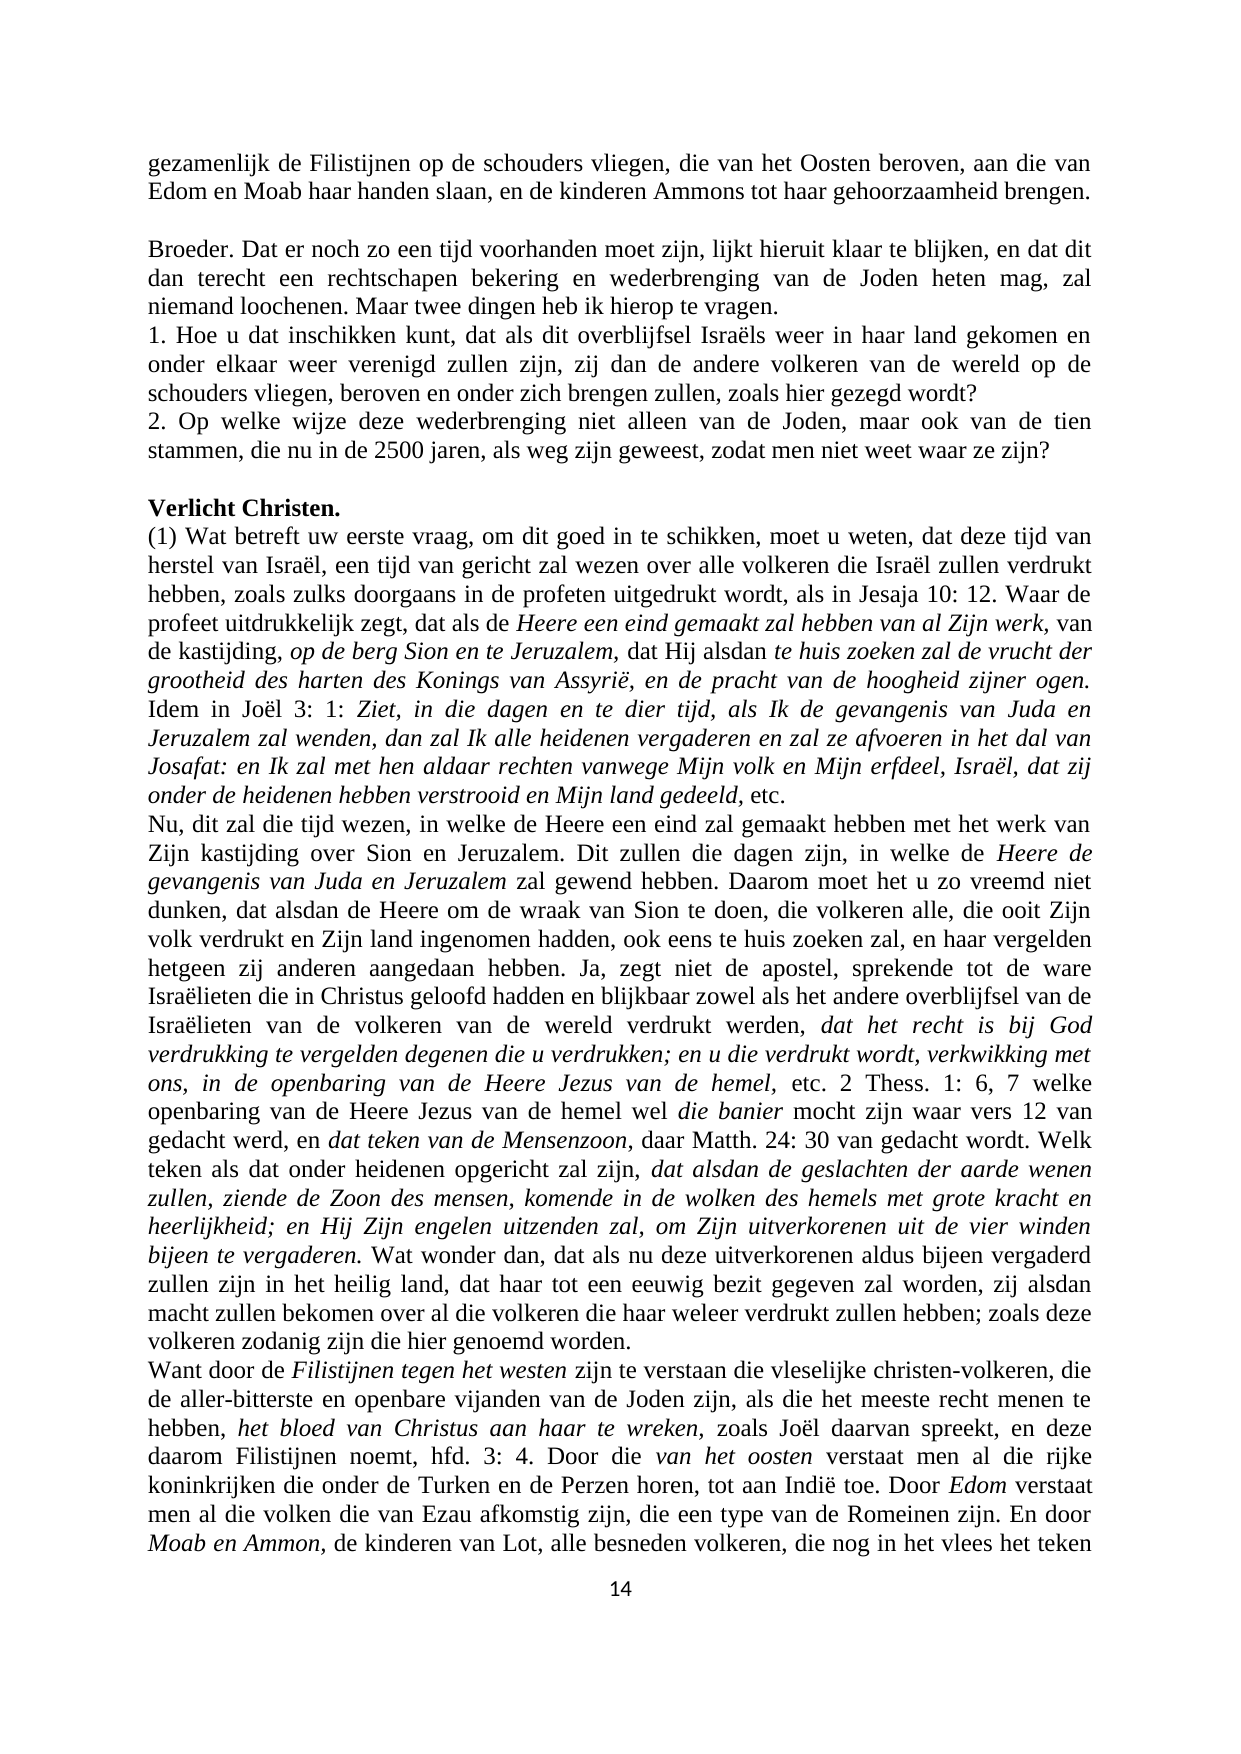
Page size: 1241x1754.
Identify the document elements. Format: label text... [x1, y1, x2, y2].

text Verlicht Christen. [148, 493, 1093, 521]
text 2. Op welke wijze deze wederbrenging niet alleen van de Joden, maar ook van de tien stammen, die nu in de 2500 jaren, als weg zijn geweest, zodat men niet weet waar ze zijn? [148, 406, 1093, 464]
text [148, 1355, 1093, 1556]
text (1) Wat betreft uw eerste vraag, om dit goed in te schikken, moet u weten, dat deze tijd van herstel van Israël, een tijd van gericht zal wezen over alle volkeren die Israël zullen verdrukt hebben, zoals zulks doorgaans in de profeten uitgedrukt wordt, als in Jesaja 10: 12. Waar de profeet uitdrukkelijk zegt, dat als de Heere een eind gemaakt zal hebben van al Zijn werk, van de kastijding, op de berg Sion en te Jeruzalem, dat Hij alsdan te huis zoeken zal de vrucht der grootheid des harten des Konings van Assyrië, en de pracht van de hoogheid zijner ogen. Idem in Joël 3: 1: Ziet, in die dagen en te dier tijd, als Ik de gevangenis van Juda en Jeruzalem zal wenden, dan zal Ik alle heidenen vergaderen en zal ze afvoeren in het dal van Josafat: en Ik zal met hen aldaar rechten vanwege Mijn volk en Mijn erfdeel, Israël, dat zij onder de heidenen hebben verstrooid en Mijn land gedeeld, etc. [148, 521, 1093, 809]
text Broeder. Dat er noch zo een tijd voorhanden moet zijn, lijkt hieruit klaar te blijken, en dat dit dan terecht een rechtschapen bekering en wederbrenging van de Joden heten mag, zal niemand loochenen. Maar twee dingen heb ik hierop te vragen. [148, 234, 1093, 320]
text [148, 148, 1093, 205]
text 1. Hoe u dat inschikken kunt, dat als dit overblijfsel Israëls weer in haar land gekomen en onder elkaar weer verenigd zullen zijn, zij dan de andere volkeren van de wereld op de schouders vliegen, beroven en onder zich brengen zullen, zoals hier gezegd wordt? [148, 320, 1093, 406]
text Nu, dit zal die tijd wezen, in welke de Heere een eind zal gemaakt hebben met het werk van Zijn kastijding over Sion en Jeruzalem. Dit zullen die dagen zijn, in welke de Heere de gevangenis van Juda en Jeruzalem zal gewend hebben. Daarom moet het u zo vreemd niet dunken, dat alsdan de Heere om de wraak van Sion te doen, die volkeren alle, die ooit Zijn volk verdrukt en Zijn land ingenomen hadden, ook eens te huis zoeken zal, en haar vergelden hetgeen zij anderen aangedaan hebben. Ja, zegt niet de apostel, sprekende tot de ware Israëlieten die in Christus geloofd hadden en blijkbaar zowel als het andere overblijfsel van de Israëlieten van de volkeren van de wereld verdrukt werden, dat het recht is bij God verdrukking te vergelden degenen die u verdrukken; en u die verdrukt wordt, verkwikking met ons, in de openbaring van de Heere Jezus van de hemel, etc. 2 Thess. 1: 6, 7 welke openbaring van de Heere Jezus van de hemel wel die banier mocht zijn waar vers 12 van gedacht werd, en dat teken van de Mensenzoon, daar Matth. 24: 30 van gedacht wordt. Welk teken als dat onder heidenen opgericht zal zijn, dat alsdan de geslachten der aarde wenen zullen, ziende de Zoon des mensen, komende in de wolken des hemels met grote kracht en heerlijkheid; en Hij Zijn engelen uitzenden zal, om Zijn uitverkorenen uit de vier winden bijeen te vergaderen. Wat wonder dan, dat als nu deze uitverkorenen aldus bijeen vergaderd zullen zijn in het heilig land, dat haar tot een eeuwig bezit gegeven zal worden, zij alsdan macht zullen bekomen over al die volkeren die haar weleer verdrukt zullen hebben; zoals deze volkeren zodanig zijn die hier genoemd worden. [148, 809, 1093, 1355]
